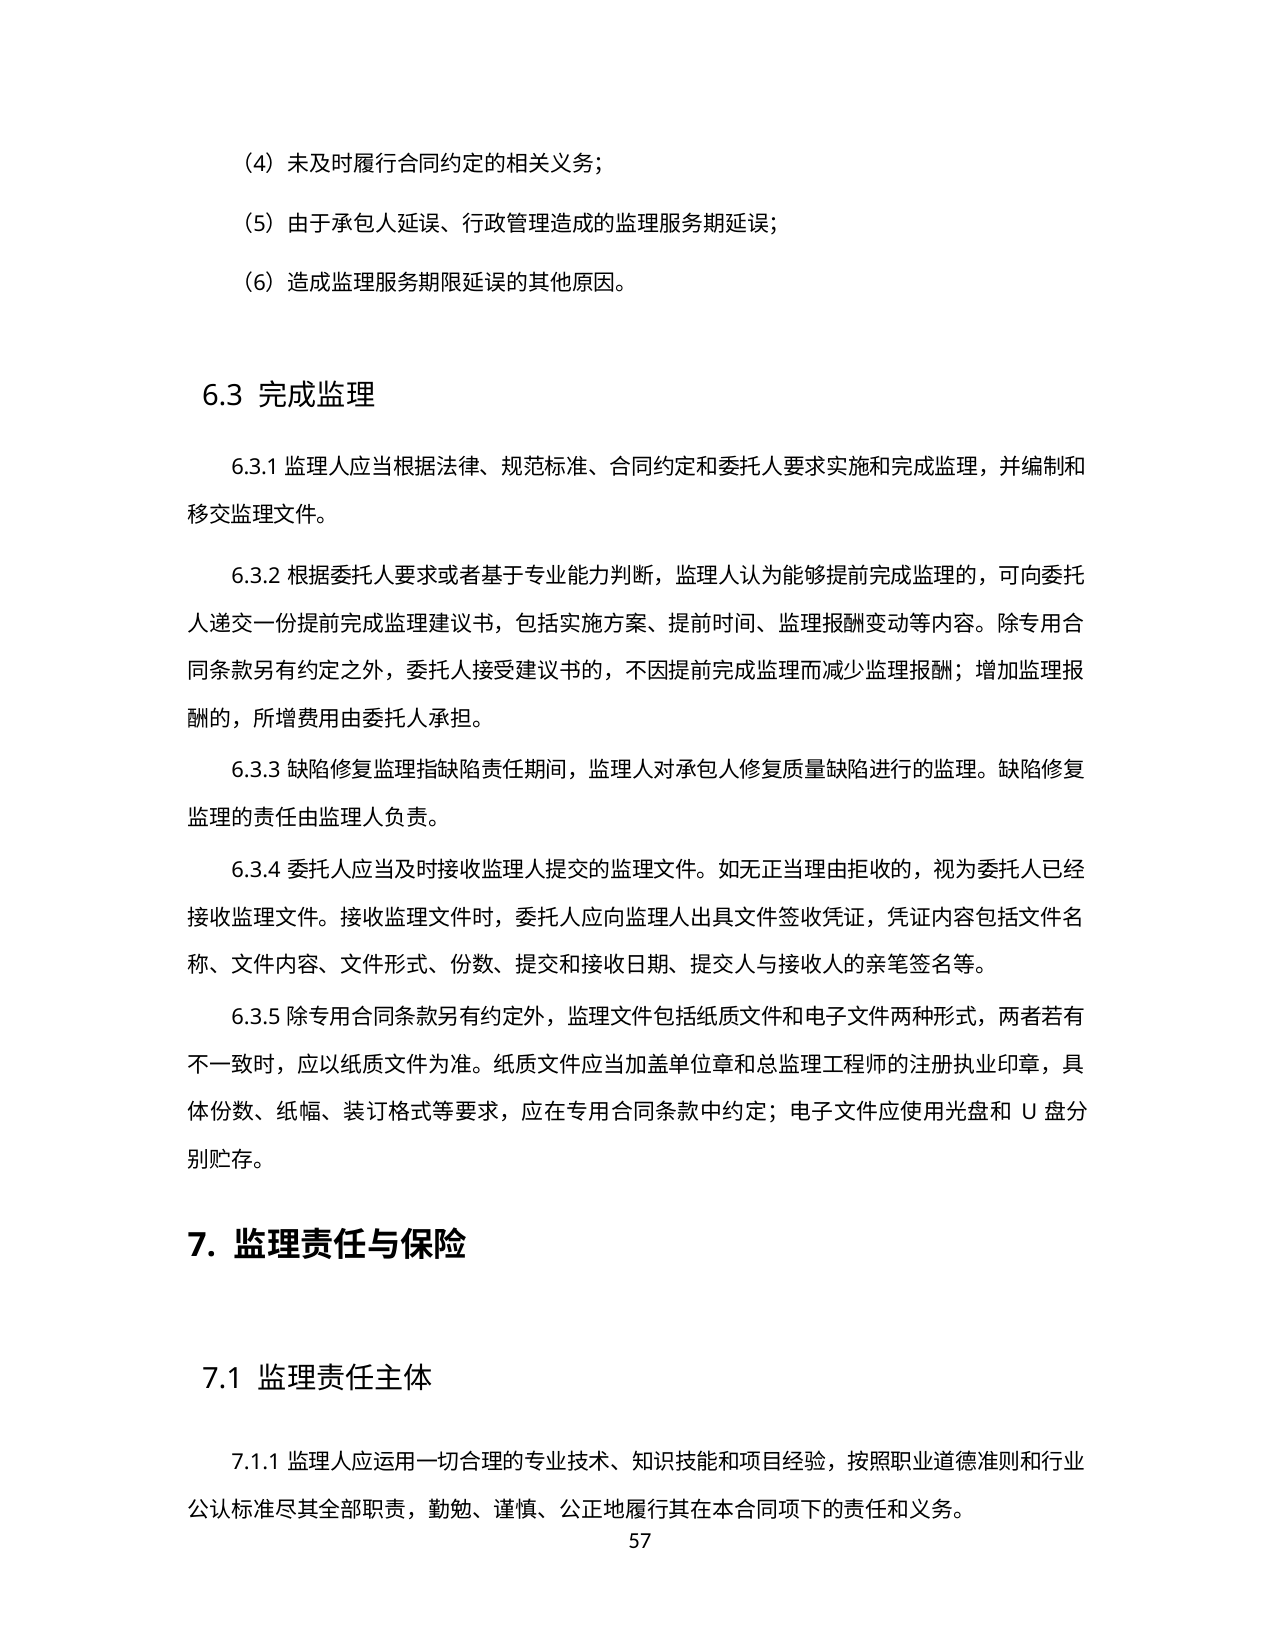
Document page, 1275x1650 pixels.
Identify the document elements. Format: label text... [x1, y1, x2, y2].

text 6.3.5 除专用合同条款另有约定外，监理文件包括纸质文件和电子文件两种形式，两者若有 不一致时，应以纸质文件为准。纸质文件应当加盖单位章和总监理工程师的注册执业印章，具 体份数、纸幅、装订格式等要求，应在专用合同条款中约定；电子文件应使用光盘和 U 盘分别贮存。 [187, 999, 1088, 1173]
subtitle 7.1 监理责任主体 [202, 1355, 1088, 1397]
text （6）造成监理服务期限延误的其他原因。 [231, 265, 1100, 297]
subtitle 7. 监理责任与保险 [187, 1218, 1088, 1267]
subtitle 6.3 完成监理 [202, 372, 1100, 414]
text 7.1.1 监理人应运用一切合理的专业技术、知识技能和项目经验，按照职业道德准则和行业 公认标准尽其全部职责，勤勉、谨慎、公正地履行其在本合同项下的责任和义务。 [187, 1444, 1088, 1523]
text 6.3.4 委托人应当及时接收监理人提交的监理文件。如无正当理由拒收的，视为委托人已经 接收监理文件。接收监理文件时，委托人应向监理人出具文件签收凭证，凭证内容包括文件名称、文件内容、文件形式、份数、提交和接收日期、提交人与接收人的亲笔签名等。 [187, 852, 1088, 979]
text 6.3.1 监理人应当根据法律、规范标准、合同约定和委托人要求实施和完成监理，并编制和移交监理文件。 [187, 449, 1088, 528]
text （5）由于承包人延误、行政管理造成的监理服务期延误； [231, 206, 1100, 237]
text （4）未及时履行合同约定的相关义务； [231, 146, 1100, 178]
text 6.3.3 缺陷修复监理指缺陷责任期间，监理人对承包人修复质量缺陷进行的监理。缺陷修复 监理的责任由监理人负责。 [187, 752, 1088, 831]
text 6.3.2 根据委托人要求或者基于专业能力判断，监理人认为能够提前完成监理的，可向委托 人递交一份提前完成监理建议书，包括实施方案、提前时间、监理报酬变动等内容。除专用合 同条款另有约定之外，委托人接受建议书的，不因提前完成监理而减少监理报酬；增加监理报 酬的，所增费用由委托人承担。 [187, 558, 1088, 732]
